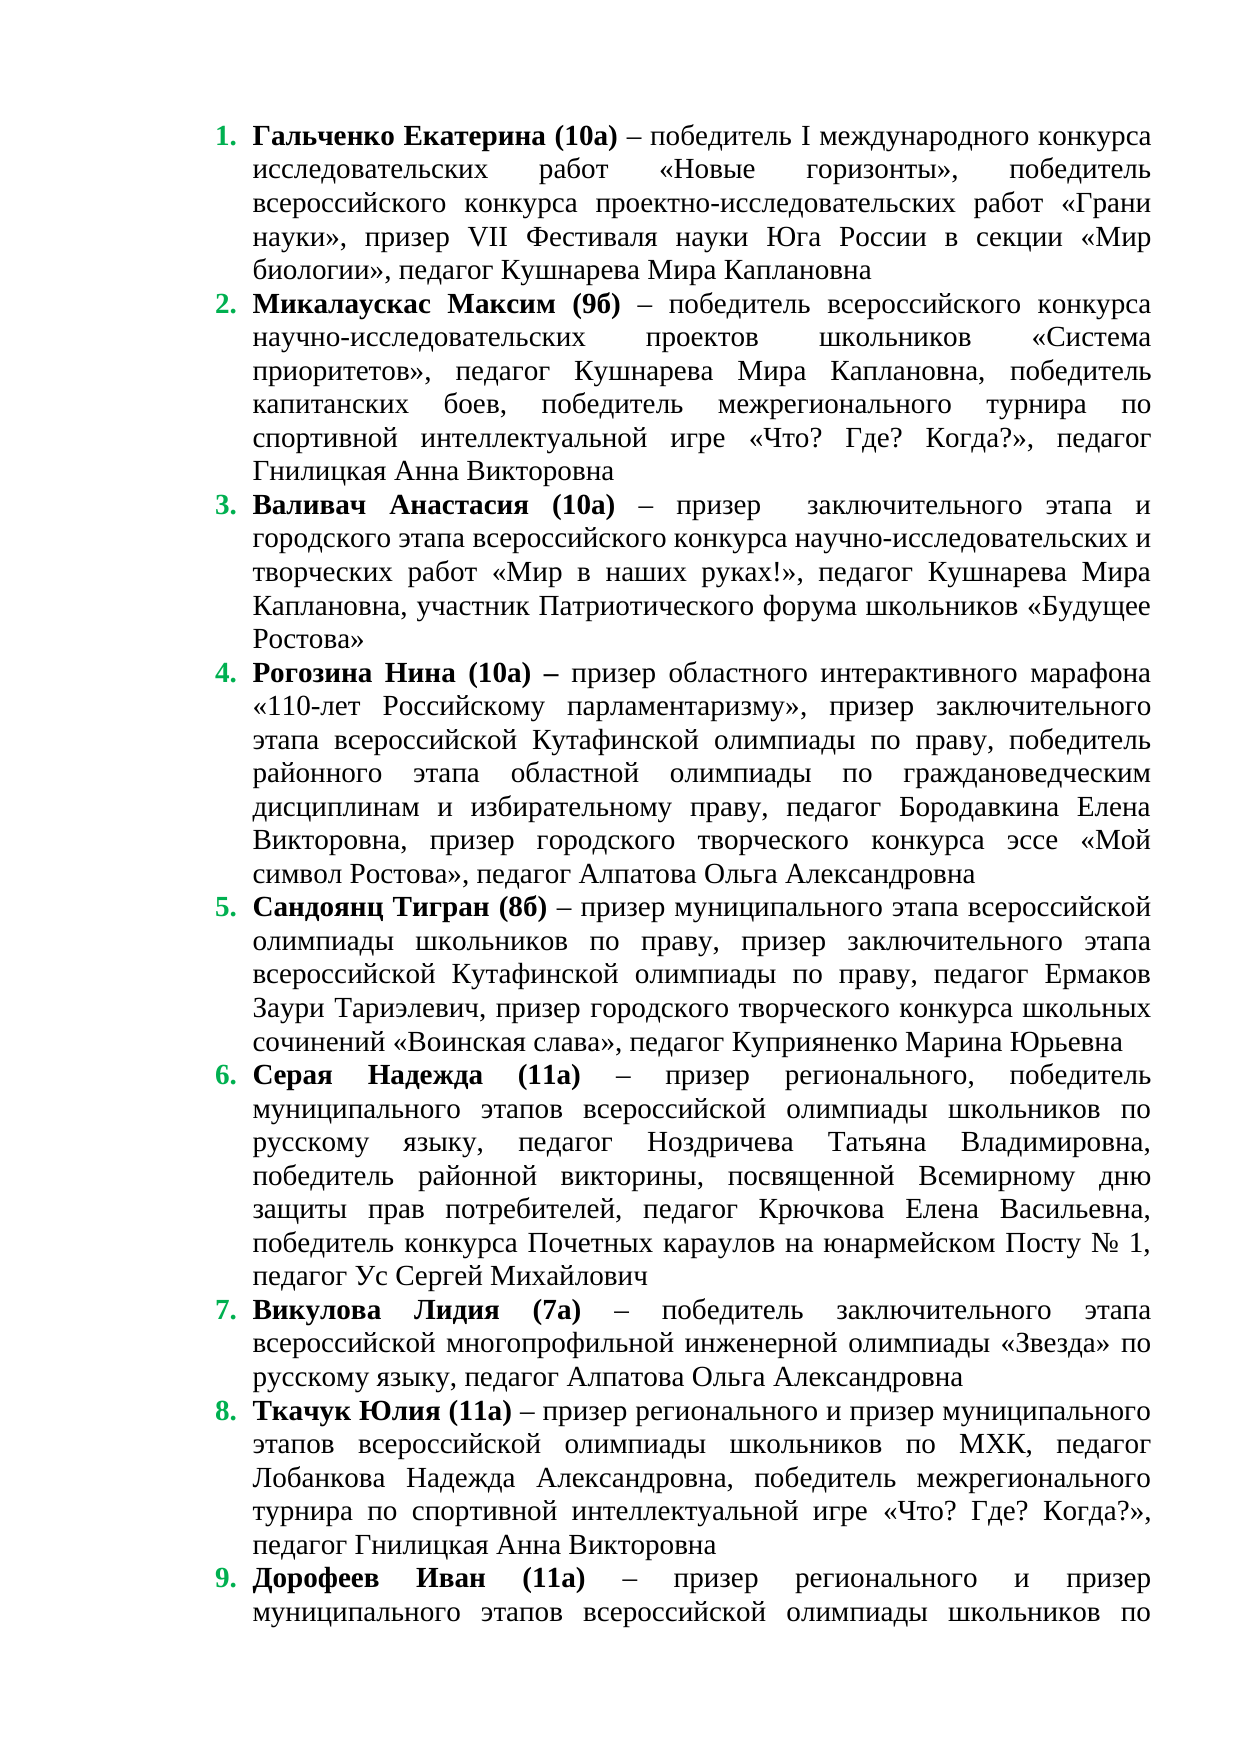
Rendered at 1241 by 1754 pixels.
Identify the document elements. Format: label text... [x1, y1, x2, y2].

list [215, 1560, 1152, 1627]
list Ткачук Юлия (11а) – призер регионального и призер муниципального этапов всероссийской олимпиады школьников по МХК, педагог Лобанкова Надежда Александровна, победитель межрегионального турнира по спортивной интеллектуальной игре «Что? Где? Когда?», педагог Гнилицкая Анна Викторовна [215, 1393, 1152, 1560]
list Валивач Анастасия (10а) – призер заключительного этапа и городского этапа всероссийского конкурса научно-исследовательских и творческих работ «Мир в наших руках!», педагог Кушнарева Мира Каплановна, участник Патриотического форума школьников «Будущее Ростова» [215, 487, 1152, 655]
list Микалаускас Максим (9б) – победитель всероссийского конкурса научно-исследовательских проектов школьников «Система приоритетов», педагог Кушнарева Мира Каплановна, победитель капитанских боев, победитель межрегионального турнира по спортивной интеллектуальной игре «Что? Где? Когда?», педагог Гнилицкая Анна Викторовна [215, 286, 1152, 487]
list Серая Надежда (11а) – призер регионального, победитель муниципального этапов всероссийской олимпиады школьников по русскому языку, педагог Ноздричева Татьяна Владимировна, победитель районной викторины, посвященной Всемирному дню защиты прав потребителей, педагог Крючкова Елена Васильевна, победитель конкурса Почетных караулов на юнармейском Посту № 1, педагог Ус Сергей Михайлович [215, 1057, 1152, 1292]
list Викулова Лидия (7а) – победитель заключительного этапа всероссийской многопрофильной инженерной олимпиады «Звезда» по русскому языку, педагог Алпатова Ольга Александровна [215, 1292, 1152, 1393]
list Гальченко Екатерина (10а) – победитель I международного конкурса исследовательских работ «Новые горизонты», победитель всероссийского конкурса проектно-исследовательских работ «Грани науки», призер VII Фестиваля науки Юга России в секции «Мир биологии», педагог Кушнарева Мира Каплановна [215, 118, 1152, 286]
list Сандоянц Тигран (8б) – призер муниципального этапа всероссийской олимпиады школьников по праву, призер заключительного этапа всероссийской Кутафинской олимпиады по праву, педагог Ермаков Заури Тариэлевич, призер городского творческого конкурса школьных сочинений «Воинская слава», педагог Куприяненко Марина Юрьевна [215, 889, 1152, 1057]
list Рогозина Нина (10а) – призер областного интерактивного марафона «110-лет Российскому парламентаризму», призер заключительного этапа всероссийской Кутафинской олимпиады по праву, победитель районного этапа областной олимпиады по граждановедческим дисциплинам и избирательному праву, педагог Бородавкина Елена Викторовна, призер городского творческого конкурса эссе «Мой символ Ростова», педагог Алпатова Ольга Александровна [215, 655, 1152, 889]
